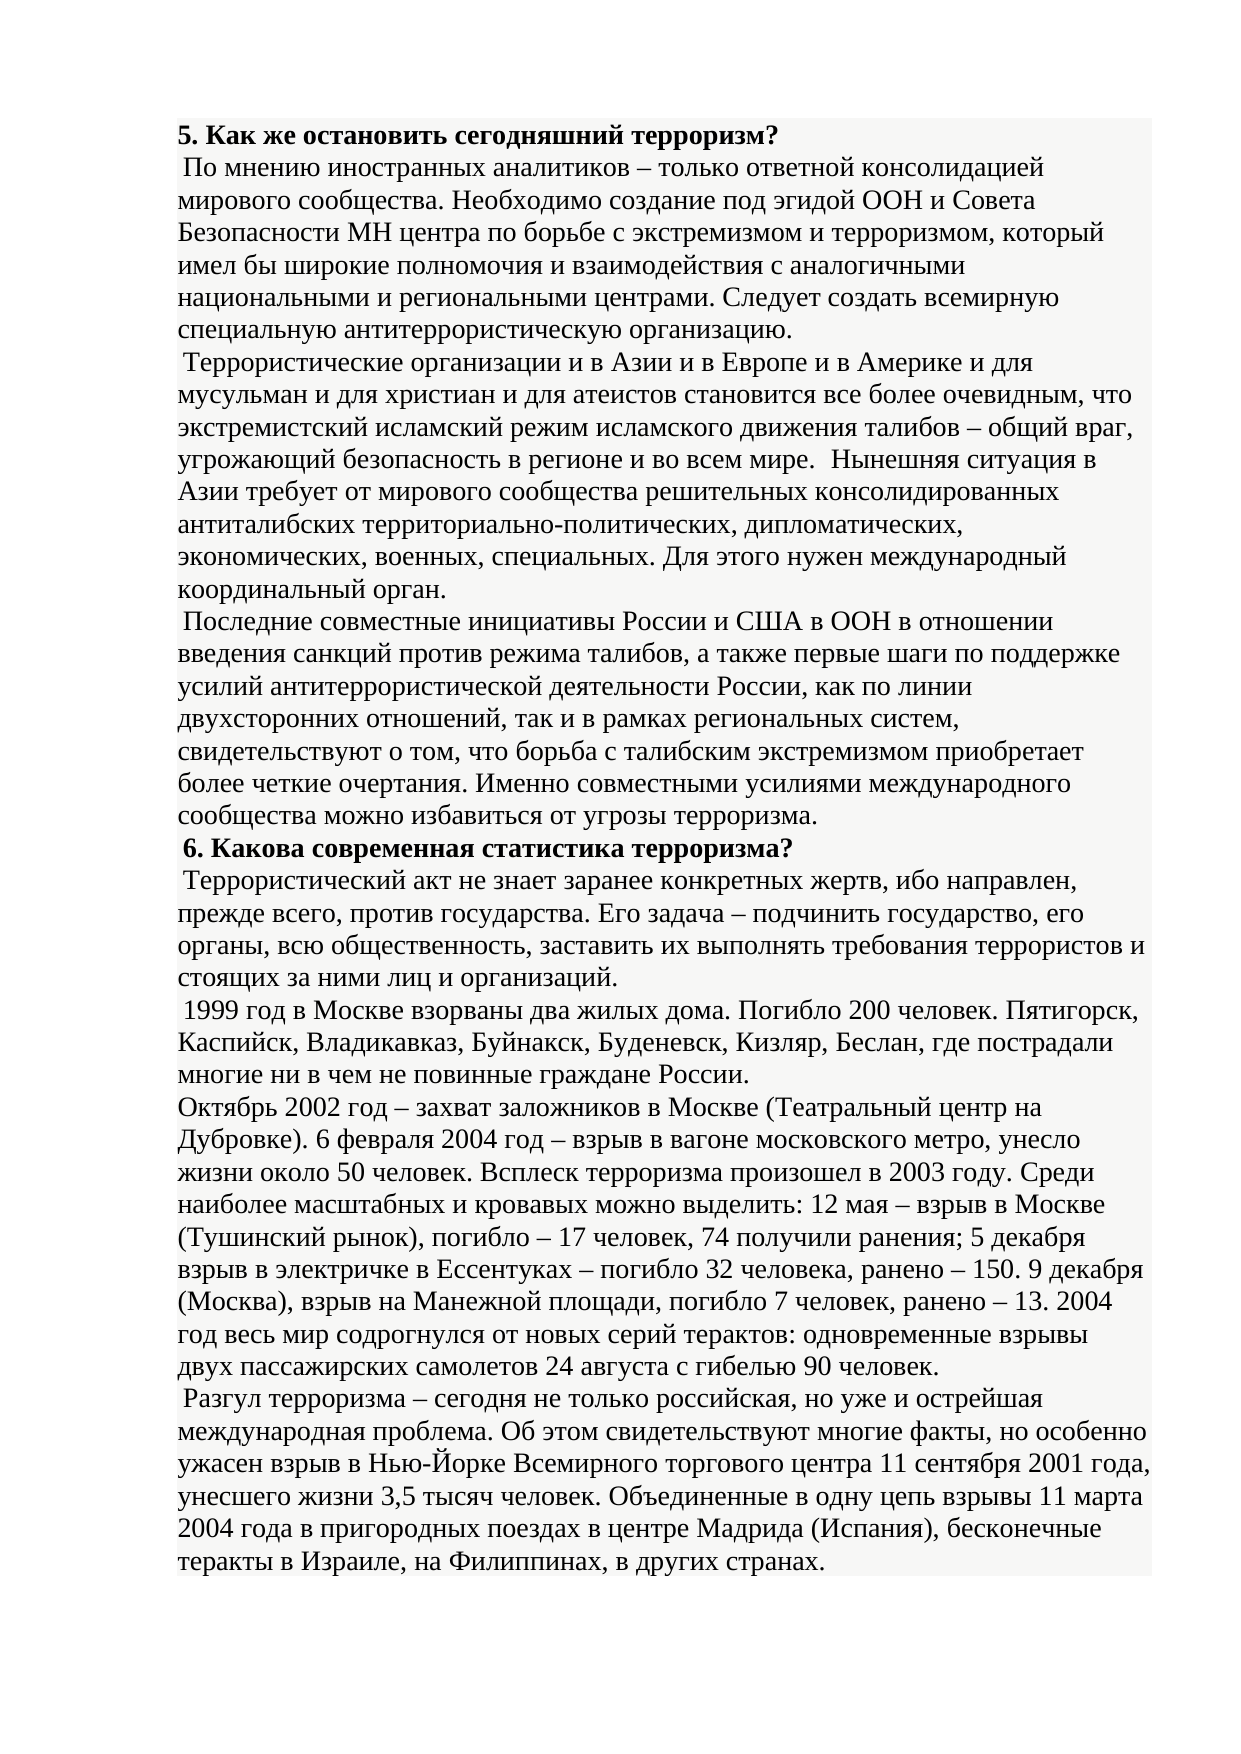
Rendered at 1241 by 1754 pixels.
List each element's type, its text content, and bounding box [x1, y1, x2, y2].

text Разгул терроризма – сегодня не только российская, но уже и острейшая международная проблема. Об этом свидетельствуют многие факты, но особенно ужасен взрыв в Нью-Йорке Всемирного торгового центра 11 сентября 2001 года, унесшего жизни 3,5 тысяч человек. Объединенные в одну цепь взрывы 11 марта 2004 года в пригородных поездах в центре Мадрида (Испания), бесконечные теракты в Израиле, на Филиппинах, в других странах. [177, 1382, 1152, 1576]
text Последние совместные инициативы России и США в ООН в отношении введения санкций против режима талибов, а также первые шаги по поддержке усилий антитеррористической деятельности России, как по линии двухсторонних отношений, так и в рамках региональных систем, свидетельствуют о том, что борьба с талибским экстремизмом приобретает более четкие очертания. Именно совместными усилиями международного сообщества можно избавиться от угрозы терроризма. [177, 604, 1152, 831]
text По мнению иностранных аналитиков – только ответной консолидацией мирового сообщества. Необходимо создание под эгидой ООН и Совета Безопасности МН центра по борьбе с экстремизмом и терроризмом, который имел бы широкие полномочия и взаимодействия с аналогичными национальными и региональными центрами. Следует создать всемирную специальную антитеррористическую организацию. [177, 151, 1152, 345]
text 1999 год в Москве взорваны два жилых дома. Погибло 200 человек. Пятигорск, Каспийск, Владикавказ, Буйнакск, Буденевск, Кизляр, Беслан, где пострадали многие ни в чем не повинные граждане России. [177, 993, 1152, 1090]
text Октябрь 2002 год – захват заложников в Москве (Театральный центр на Дубровке). 6 февраля 2004 год – взрыв в вагоне московского метро, унесло жизни около 50 человек. Всплеск терроризма произошел в 2003 году. Среди наиболее масштабных и кровавых можно выделить: 12 мая – взрыв в Москве (Тушинский рынок), погибло – 17 человек, 74 получили ранения; 5 декабря взрыв в электричке в Ессентуках – погибло 32 человека, ранено – 150. 9 декабря (Москва), взрыв на Манежной площади, погибло 7 человек, ранено – 13. 2004 год весь мир содрогнулся от новых серий терактов: одновременные взрывы двух пассажирских самолетов 24 августа с гибелью 90 человек. [177, 1090, 1152, 1382]
text 5. Как же остановить сегодняшний терроризм? [177, 118, 1152, 151]
text 6. Какова современная статистика терроризма? [177, 831, 1152, 863]
text Террористический акт не знает заранее конкретных жертв, ибо направлен, прежде всего, против государства. Его задача – подчинить государство, его органы, всю общественность, заставить их выполнять требования террористов и стоящих за ними лиц и организаций. [177, 863, 1152, 993]
text Террористические организации и в Азии и в Европе и в Америке и для мусульман и для христиан и для атеистов становится все более очевидным, что экстремистский исламский режим исламского движения талибов – общий враг, угрожающий безопасность в регионе и во всем мире. Нынешняя ситуация в Азии требует от мирового сообщества решительных консолидированных антиталибских территориально-политических, дипломатических, экономических, военных, специальных. Для этого нужен международный координальный орган. [177, 345, 1152, 604]
